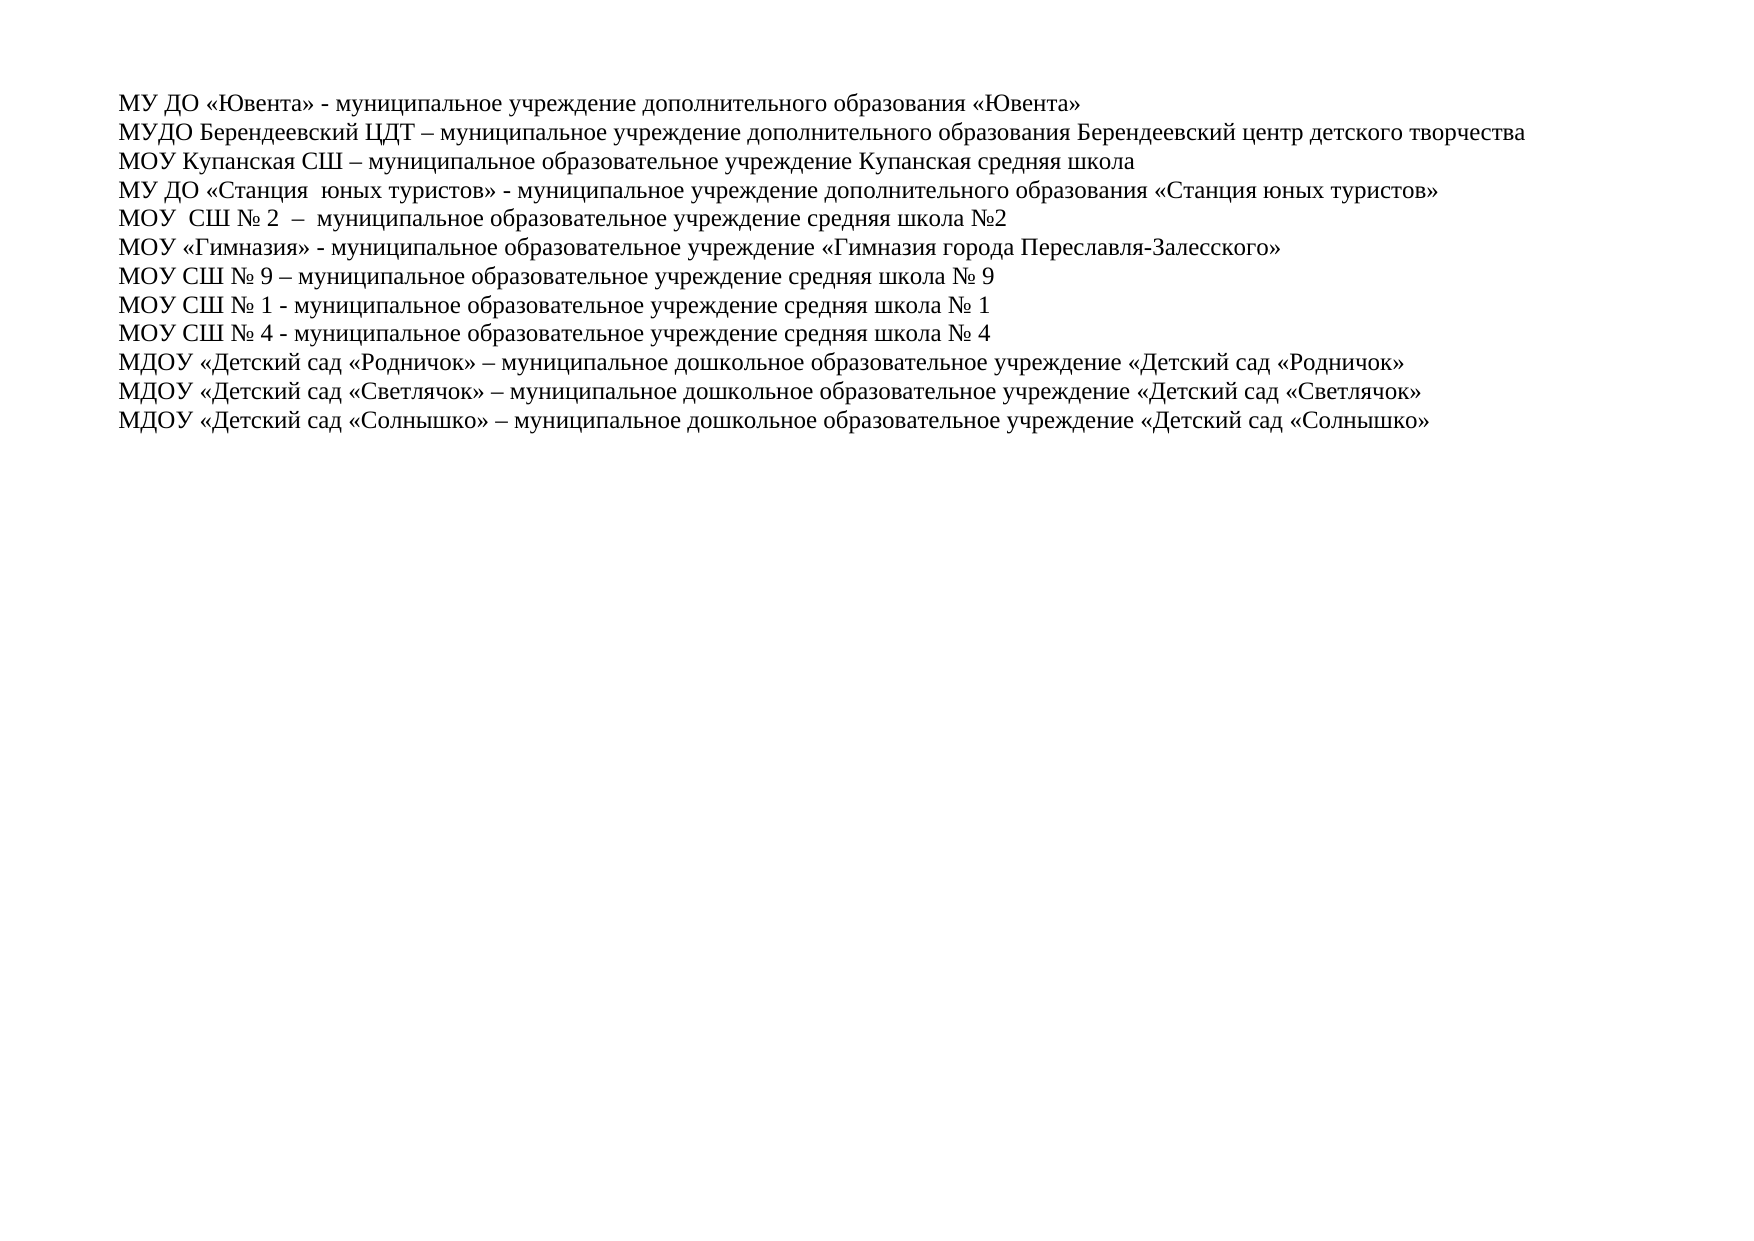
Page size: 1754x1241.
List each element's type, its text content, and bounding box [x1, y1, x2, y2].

text МДОУ «Детский сад «Светлячок» – муниципальное дошкольное образовательное учреждение «Детский сад «Светлячок» [118, 376, 1636, 405]
text МДОУ «Детский сад «Солнышко» – муниципальное дошкольное образовательное учреждение «Детский сад «Солнышко» [118, 405, 1636, 433]
text МУДО Берендеевский ЦДТ – муниципальное учреждение дополнительного образования Берендеевский центр детского творчества [118, 117, 1636, 146]
text МОУ СШ № 2 – муниципальное образовательное учреждение средняя школа №2 [118, 203, 1636, 232]
text МОУ «Гимназия» - муниципальное образовательное учреждение «Гимназия города Переславля-Залесского» [118, 232, 1636, 261]
text МУ ДО «Станция юных туристов» - муниципальное учреждение дополнительного образования «Станция юных туристов» [118, 175, 1636, 203]
text МОУ СШ № 1 - муниципальное образовательное учреждение средняя школа № 1 [118, 290, 1636, 318]
text МУ ДО «Ювента» - муниципальное учреждение дополнительного образования «Ювента» [118, 88, 1636, 117]
text МОУ СШ № 4 - муниципальное образовательное учреждение средняя школа № 4 [118, 318, 1636, 347]
text МОУ СШ № 9 – муниципальное образовательное учреждение средняя школа № 9 [118, 261, 1636, 290]
text МДОУ «Детский сад «Родничок» – муниципальное дошкольное образовательное учреждение «Детский сад «Родничок» [118, 347, 1636, 376]
text МОУ Купанская СШ – муниципальное образовательное учреждение Купанская средняя школа [118, 146, 1636, 175]
